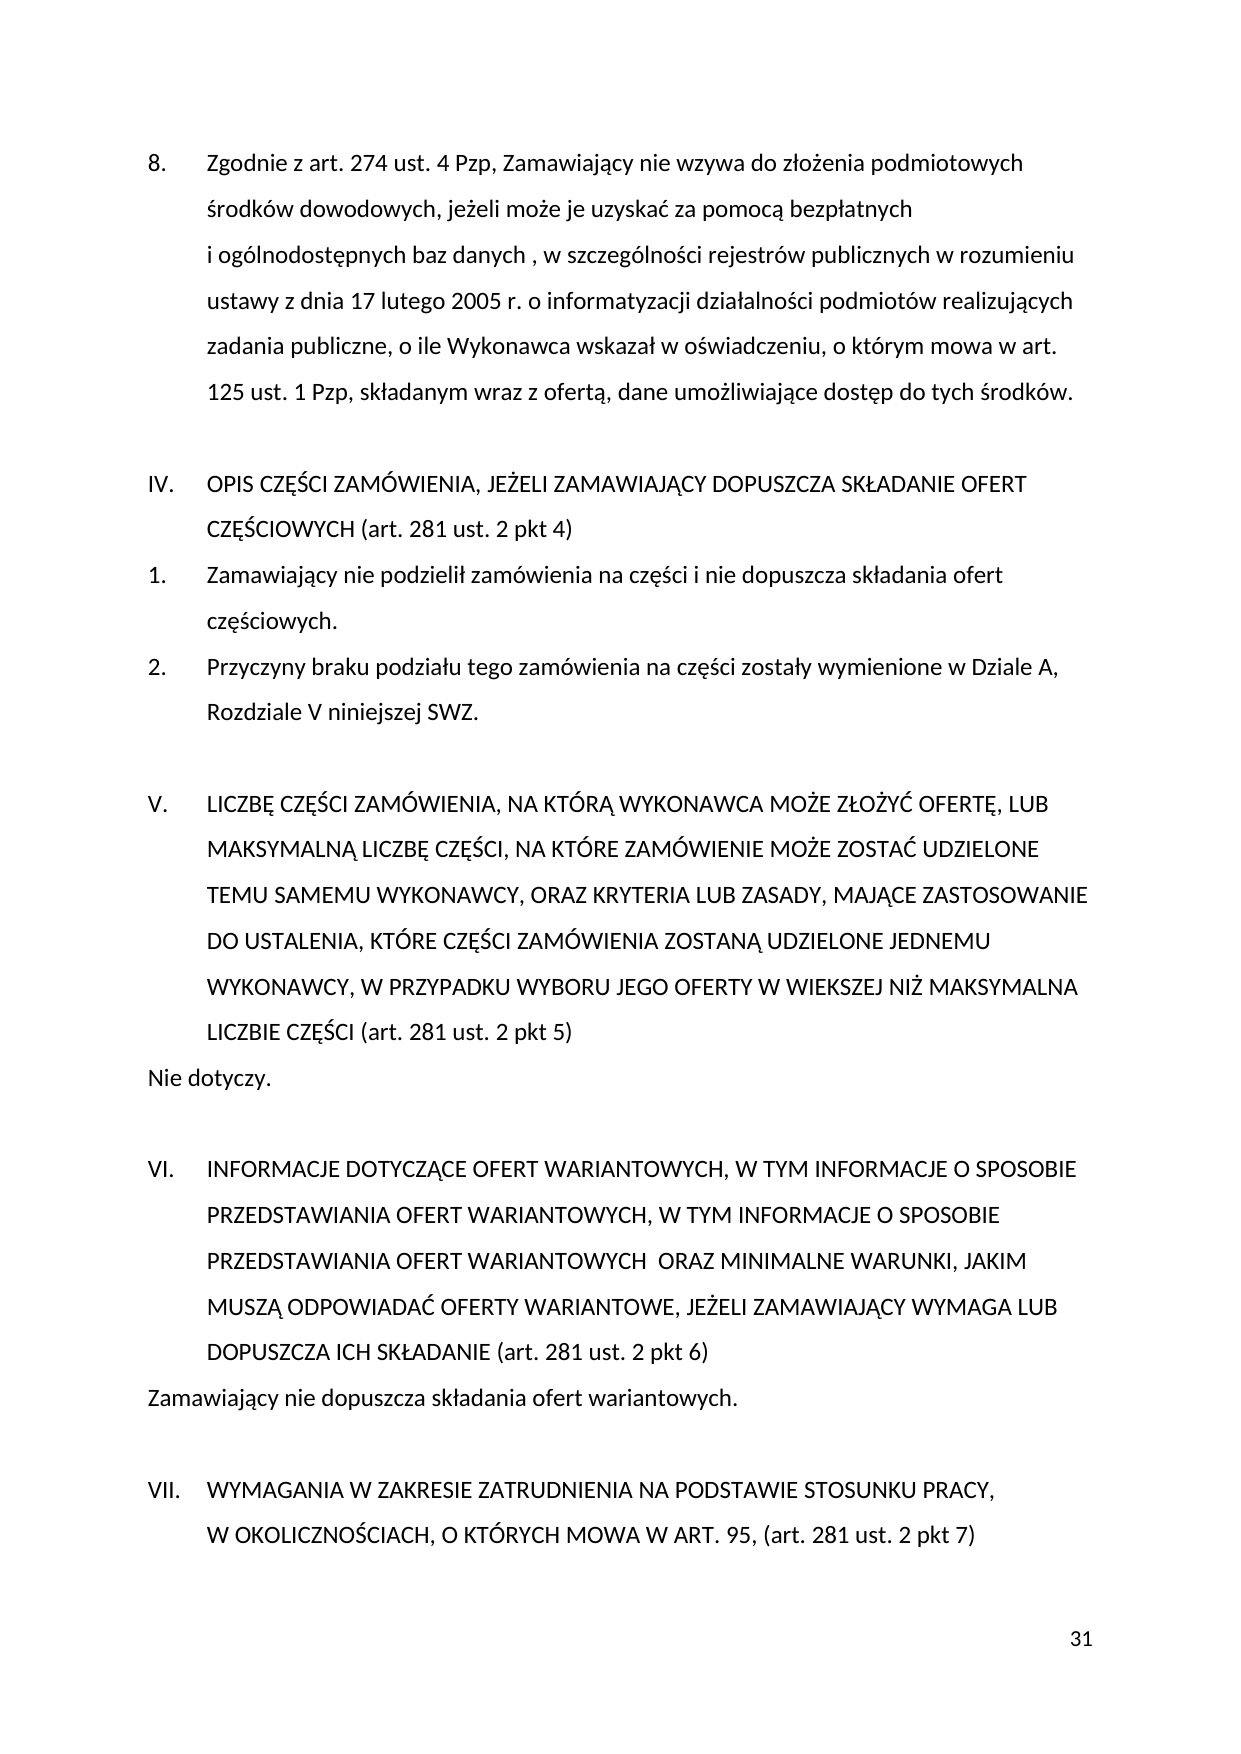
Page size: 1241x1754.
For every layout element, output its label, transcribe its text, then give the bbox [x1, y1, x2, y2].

text 8. Zgodnie z art. 274 ust. 4 Pzp, Zamawiający nie wzywa do złożenia podmiotowych środków dowodowych, jeżeli może je uzyskać za pomocą bezpłatnych i ogólnodostępnych baz danych , w szczególności rejestrów publicznych w rozumieniu ustawy z dnia 17 lutego 2005 r. o informatyzacji działalności podmiotów realizujących zadania publiczne, o ile Wykonawca wskazał w oświadczeniu, o którym mowa w art. 125 ust. 1 Pzp, składanym wraz z ofertą, dane umożliwiające dostęp do tych środków. [148, 148, 1093, 407]
text Nie dotyczy. [148, 1062, 1093, 1093]
list WYMAGANIA W ZAKRESIE ZATRUDNIENIA NA PODSTAWIE STOSUNKU PRACY, W OKOLICZNOŚCIACH, O KTÓRYCH MOWA W ART. 95, (art. 281 ust. 2 pkt 7) [148, 1474, 1093, 1550]
text Zamawiający nie dopuszcza składania ofert wariantowych. [148, 1382, 1093, 1413]
list OPIS CZĘŚCI ZAMÓWIENIA, JEŻELI ZAMAWIAJĄCY DOPUSZCZA SKŁADANIE OFERT CZĘŚCIOWYCH (art. 281 ust. 2 pkt 4) [148, 468, 1093, 544]
list LICZBĘ CZĘŚCI ZAMÓWIENIA, NA KTÓRĄ WYKONAWCA MOŻE ZŁOŻYĆ OFERTĘ, LUB MAKSYMALNĄ LICZBĘ CZĘŚCI, NA KTÓRE ZAMÓWIENIE MOŻE ZOSTAĆ UDZIELONE TEMU SAMEMU WYKONAWCY, ORAZ KRYTERIA LUB ZASADY, MAJĄCE ZASTOSOWANIE DO USTALENIA, KTÓRE CZĘŚCI ZAMÓWIENIA ZOSTANĄ UDZIELONE JEDNEMU WYKONAWCY, W PRZYPADKU WYBORU JEGO OFERTY W WIEKSZEJ NIŻ MAKSYMALNA LICZBIE CZĘŚCI (art. 281 ust. 2 pkt 5) [148, 788, 1093, 1047]
list INFORMACJE DOTYCZĄCE OFERT WARIANTOWYCH, W TYM INFORMACJE O SPOSOBIE PRZEDSTAWIANIA OFERT WARIANTOWYCH, W TYM INFORMACJE O SPOSOBIE PRZEDSTAWIANIA OFERT WARIANTOWYCH ORAZ MINIMALNE WARUNKI, JAKIM MUSZĄ ODPOWIADAĆ OFERTY WARIANTOWE, JEŻELI ZAMAWIAJĄCY WYMAGA LUB DOPUSZCZA ICH SKŁADANIE (art. 281 ust. 2 pkt 6) [148, 1154, 1093, 1367]
list Przyczyny braku podziału tego zamówienia na części zostały wymienione w Dziale A, Rozdziale V niniejszej SWZ. [148, 651, 1093, 727]
list Zamawiający nie podzielił zamówienia na części i nie dopuszcza składania ofert częściowych. [148, 559, 1093, 635]
